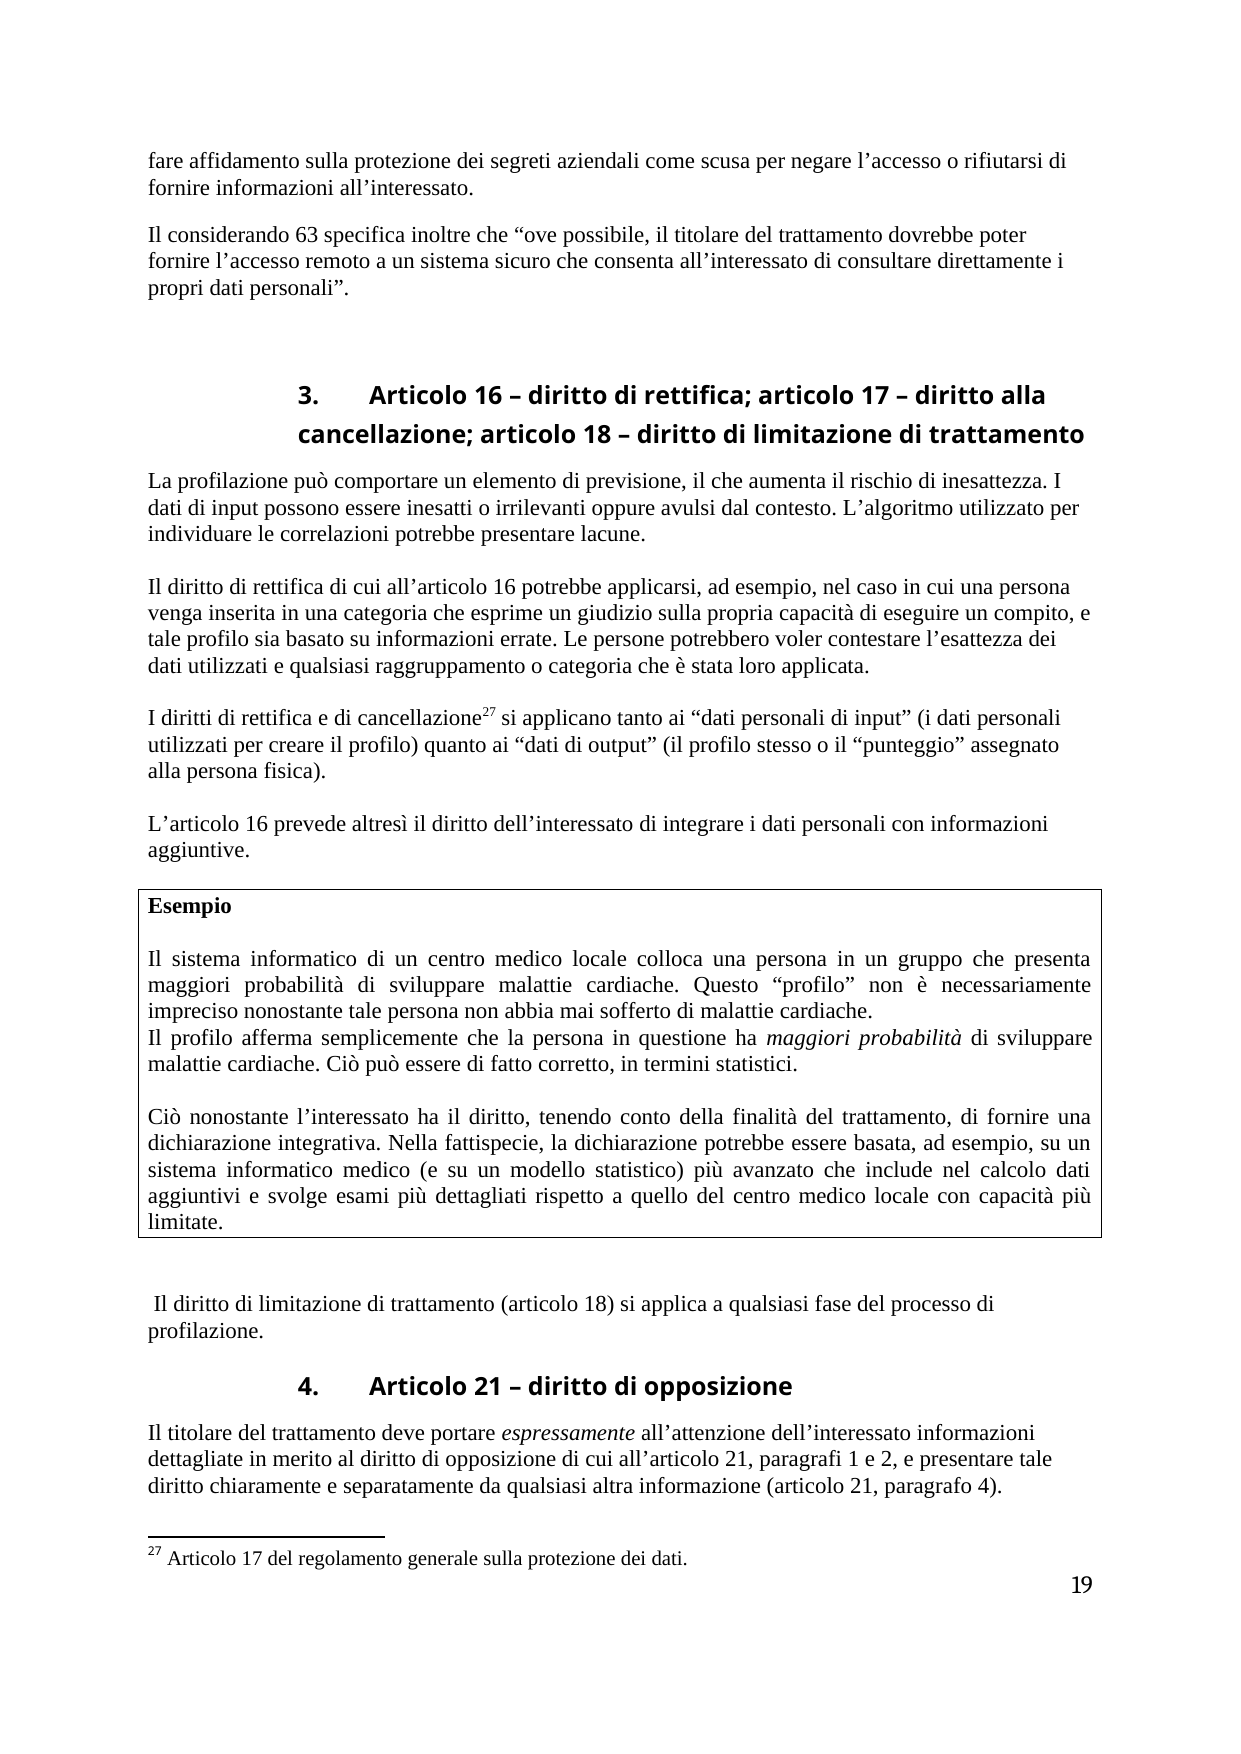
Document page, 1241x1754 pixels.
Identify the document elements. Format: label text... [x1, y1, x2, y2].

subtitle Articolo 16 – diritto di rettifica; articolo 17 – diritto alla cancellazione; articolo 18 – diritto di limitazione di trattamento [298, 378, 1093, 450]
text Il titolare del trattamento deve portare espressamente all’attenzione dell’interessato informazioni dettagliate in merito al diritto di opposizione di cui all’articolo 21, paragrafi 1 e 2, e presentare tale diritto chiaramente e separatamente da qualsiasi altra informazione (articolo 21, paragrafo 4). [148, 1419, 1093, 1498]
subtitle Articolo 21 – diritto di opposizione [298, 1368, 1093, 1402]
text Esempio [139, 890, 1101, 918]
text La profilazione può comportare un elemento di previsione, il che aumenta il rischio di inesattezza. I dati di input possono essere inesatti o irrilevanti oppure avulsi dal contesto. L’algoritmo utilizzato per individuare le correlazioni potrebbe presentare lacune. [148, 467, 1093, 546]
text Ciò nonostante l’interessato ha il diritto, tenendo conto della finalità del trattamento, di fornire una dichiarazione integrativa. Nella fattispecie, la dichiarazione potrebbe essere basata, ad esempio, su un sistema informatico medico (e su un modello statistico) più avanzato che include nel calcolo dati aggiuntivi e svolge esami più dettagliati rispetto a quello del centro medico locale con capacità più limitate. [139, 1100, 1101, 1237]
text Il diritto di rettifica di cui all’articolo 16 potrebbe applicarsi, ad esempio, nel caso in cui una persona venga inserita in una categoria che esprime un giudizio sulla propria capacità di eseguire un compito, e tale profilo sia basato su informazioni errate. Le persone potrebbero voler contestare l’esattezza dei dati utilizzati e qualsiasi raggruppamento o categoria che è stata loro applicata. [148, 573, 1093, 678]
text Il considerando 63 offre una certa protezione al titolare del trattamento nei confronti della divulgazione di segreti aziendali o proprietà intellettuale, che può essere particolarmente pertinente in relazione alla profilazione. Tale considerando afferma che il diritto di accesso “non dovrebbe ledere i diritti e le libertà altrui, compreso il segreto industriale e aziendale e la proprietà intellettuale, segnatamente i diritti d’autore che tutelano il software”. Tuttavia, il titolare del trattamento non può fare affidamento sulla protezione dei segreti aziendali come scusa per negare l’accesso o rifiutarsi di fornire informazioni all’interessato. [148, 148, 1093, 200]
text Il sistema informatico di un centro medico locale colloca una persona in un gruppo che presenta maggiori probabilità di sviluppare malattie cardiache. Questo “profilo” non è necessariamente impreciso nonostante tale persona non abbia mai sofferto di malattie cardiache. [148, 945, 1093, 1024]
text Il diritto di limitazione di trattamento (articolo 18) si applica a qualsiasi fase del processo di profilazione. [148, 1291, 1093, 1343]
text Il profilo afferma semplicemente che la persona in questione ha maggiori probabilità di sviluppare malattie cardiache. Ciò può essere di fatto corretto, in termini statistici. [148, 1024, 1093, 1077]
text I diritti di rettifica e di cancellazione si applicano tanto ai “dati personali di input” (i dati personali utilizzati per creare il profilo) quanto ai “dati di output” (il profilo stesso o il “punteggio” assegnato alla persona fisica). [148, 704, 1093, 783]
text Il considerando 63 specifica inoltre che “ove possibile, il titolare del trattamento dovrebbe poter fornire l’accesso remoto a un sistema sicuro che consenta all’interessato di consultare direttamente i propri dati personali”. [148, 221, 1093, 300]
text L’articolo 16 prevede altresì il diritto dell’interessato di integrare i dati personali con informazioni aggiuntive. [148, 810, 1093, 863]
